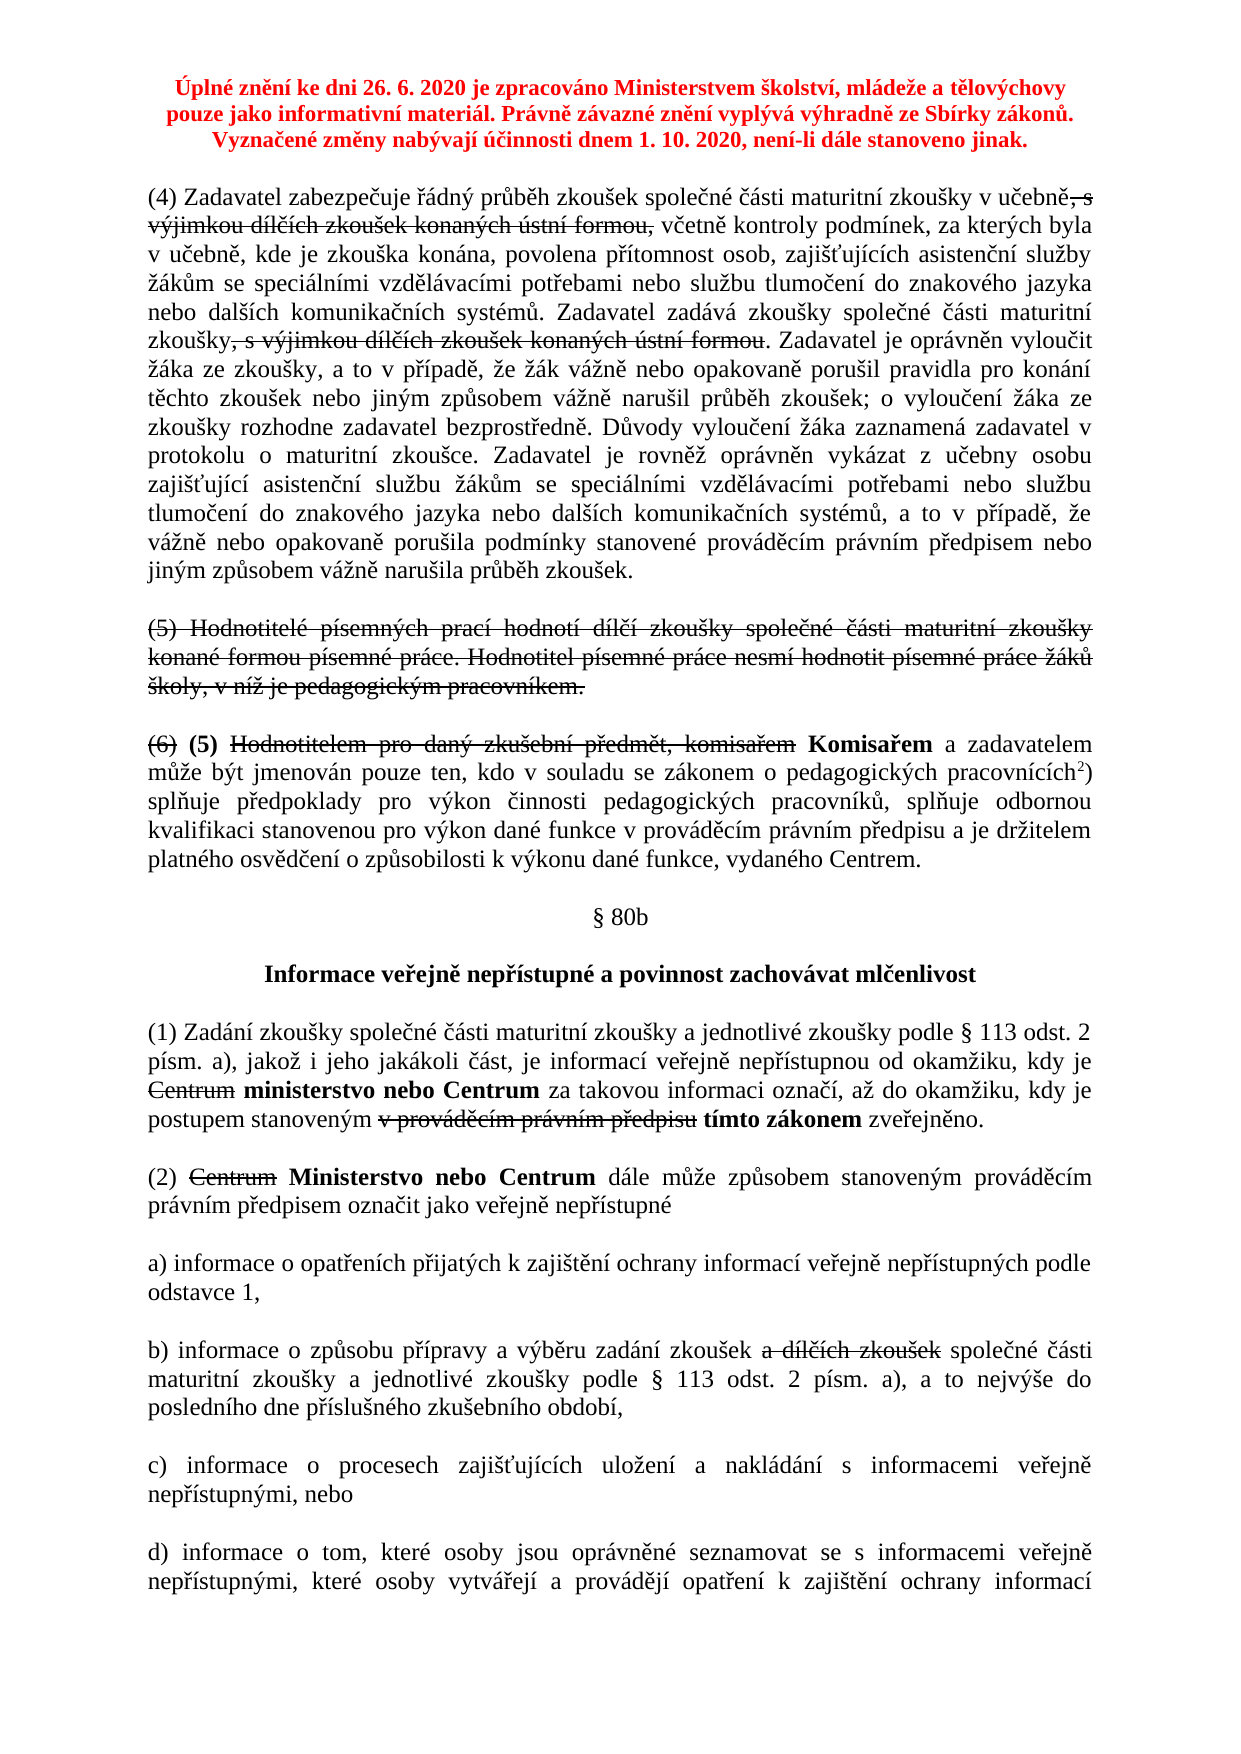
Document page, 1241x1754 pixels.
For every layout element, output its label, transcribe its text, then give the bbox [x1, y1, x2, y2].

text c) informace o procesech zajišťujících uložení a nakládání s informacemi veřejně nepřístupnými, nebo [148, 1450, 1093, 1508]
text (6) (5) Hodnotitelem pro daný zkušební předmět, komisařem Komisařem a zadavatelem může být jmenován pouze ten, kdo v souladu se zákonem o pedagogických pracovnících2) splňuje předpoklady pro výkon činnosti pedagogických pracovníků, splňuje odbornou kvalifikaci stanovenou pro výkon dané funkce v prováděcím právním předpisu a je držitelem platného osvědčení o způsobilosti k výkonu dané funkce, vydaného Centrem. [148, 729, 1093, 872]
text (5) Hodnotitelé písemných prací hodnotí dílčí zkoušky společné části maturitní zkoušky konané formou písemné práce. Hodnotitel písemné práce nesmí hodnotit písemné práce žáků školy, v níž je pedagogickým pracovníkem. [148, 613, 1093, 629]
text (5) Hodnotitelé písemných prací hodnotí dílčí zkoušky společné části maturitní zkoušky konané formou písemné práce. Hodnotitel písemné práce nesmí hodnotit písemné práce žáků školy, v níž je pedagogickým pracovníkem. [148, 630, 1093, 658]
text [148, 1537, 1093, 1594]
text (2) Centrum Ministerstvo nebo Centrum dále může způsobem stanoveným prováděcím právním předpisem označit jako veřejně nepřístupné [148, 1162, 1093, 1219]
text (5) Hodnotitelé písemných prací hodnotí dílčí zkoušky společné části maturitní zkoušky konané formou písemné práce. Hodnotitel písemné práce nesmí hodnotit písemné práce žáků školy, v níž je pedagogickým pracovníkem. [148, 659, 1093, 699]
text (1) Zadání zkoušky společné části maturitní zkoušky a jednotlivé zkoušky podle § 113 odst. 2 písm. a), jakož i jeho jakákoli část, je informací veřejně nepřístupnou od okamžiku, kdy je Centrum ministerstvo nebo Centrum za takovou informaci označí, až do okamžiku, kdy je postupem stanoveným v prováděcím právním předpisu tímto zákonem zveřejněno. [148, 1017, 1093, 1132]
text a) informace o opatřeních přijatých k zajištění ochrany informací veřejně nepřístupných podle odstavce 1, [148, 1248, 1093, 1306]
text Informace veřejně nepřístupné a povinnost zachovávat mlčenlivost [148, 959, 1093, 988]
text (4) Zadavatel zabezpečuje řádný průběh zkoušek společné části maturitní zkoušky v učebně, s výjimkou dílčích zkoušek konaných ústní formou, včetně kontroly podmínek, za kterých byla v učebně, kde je zkouška konána, povolena přítomnost osob, zajišťujících asistenční služby žákům se speciálními vzdělávacími potřebami nebo službu tlumočení do znakového jazyka nebo dalších komunikačních systémů. Zadavatel zadává zkoušky společné části maturitní zkoušky, s výjimkou dílčích zkoušek konaných ústní formou. Zadavatel je oprávněn vyloučit žáka ze zkoušky, a to v případě, že žák vážně nebo opakovaně porušil pravidla pro konání těchto zkoušek nebo jiným způsobem vážně narušil průběh zkoušek; o vyloučení žáka ze zkoušky rozhodne zadavatel bezprostředně. Důvody vyloučení žáka zaznamená zadavatel v protokolu o maturitní zkoušce. Zadavatel je rovněž oprávněn vykázat z učebny osobu zajišťující asistenční službu žákům se speciálními vzdělávacími potřebami nebo službu tlumočení do znakového jazyka nebo dalších komunikačních systémů, a to v případě, že vážně nebo opakovaně porušila podmínky stanovené prováděcím právním předpisem nebo jiným způsobem vážně narušila průběh zkoušek. [148, 182, 1093, 584]
text § 80b [148, 902, 1093, 930]
text b) informace o způsobu přípravy a výběru zadání zkoušek a dílčích zkoušek společné části maturitní zkoušky a jednotlivé zkoušky podle § 113 odst. 2 písm. a), a to nejvýše do posledního dne příslušného zkušebního období, [148, 1335, 1093, 1421]
